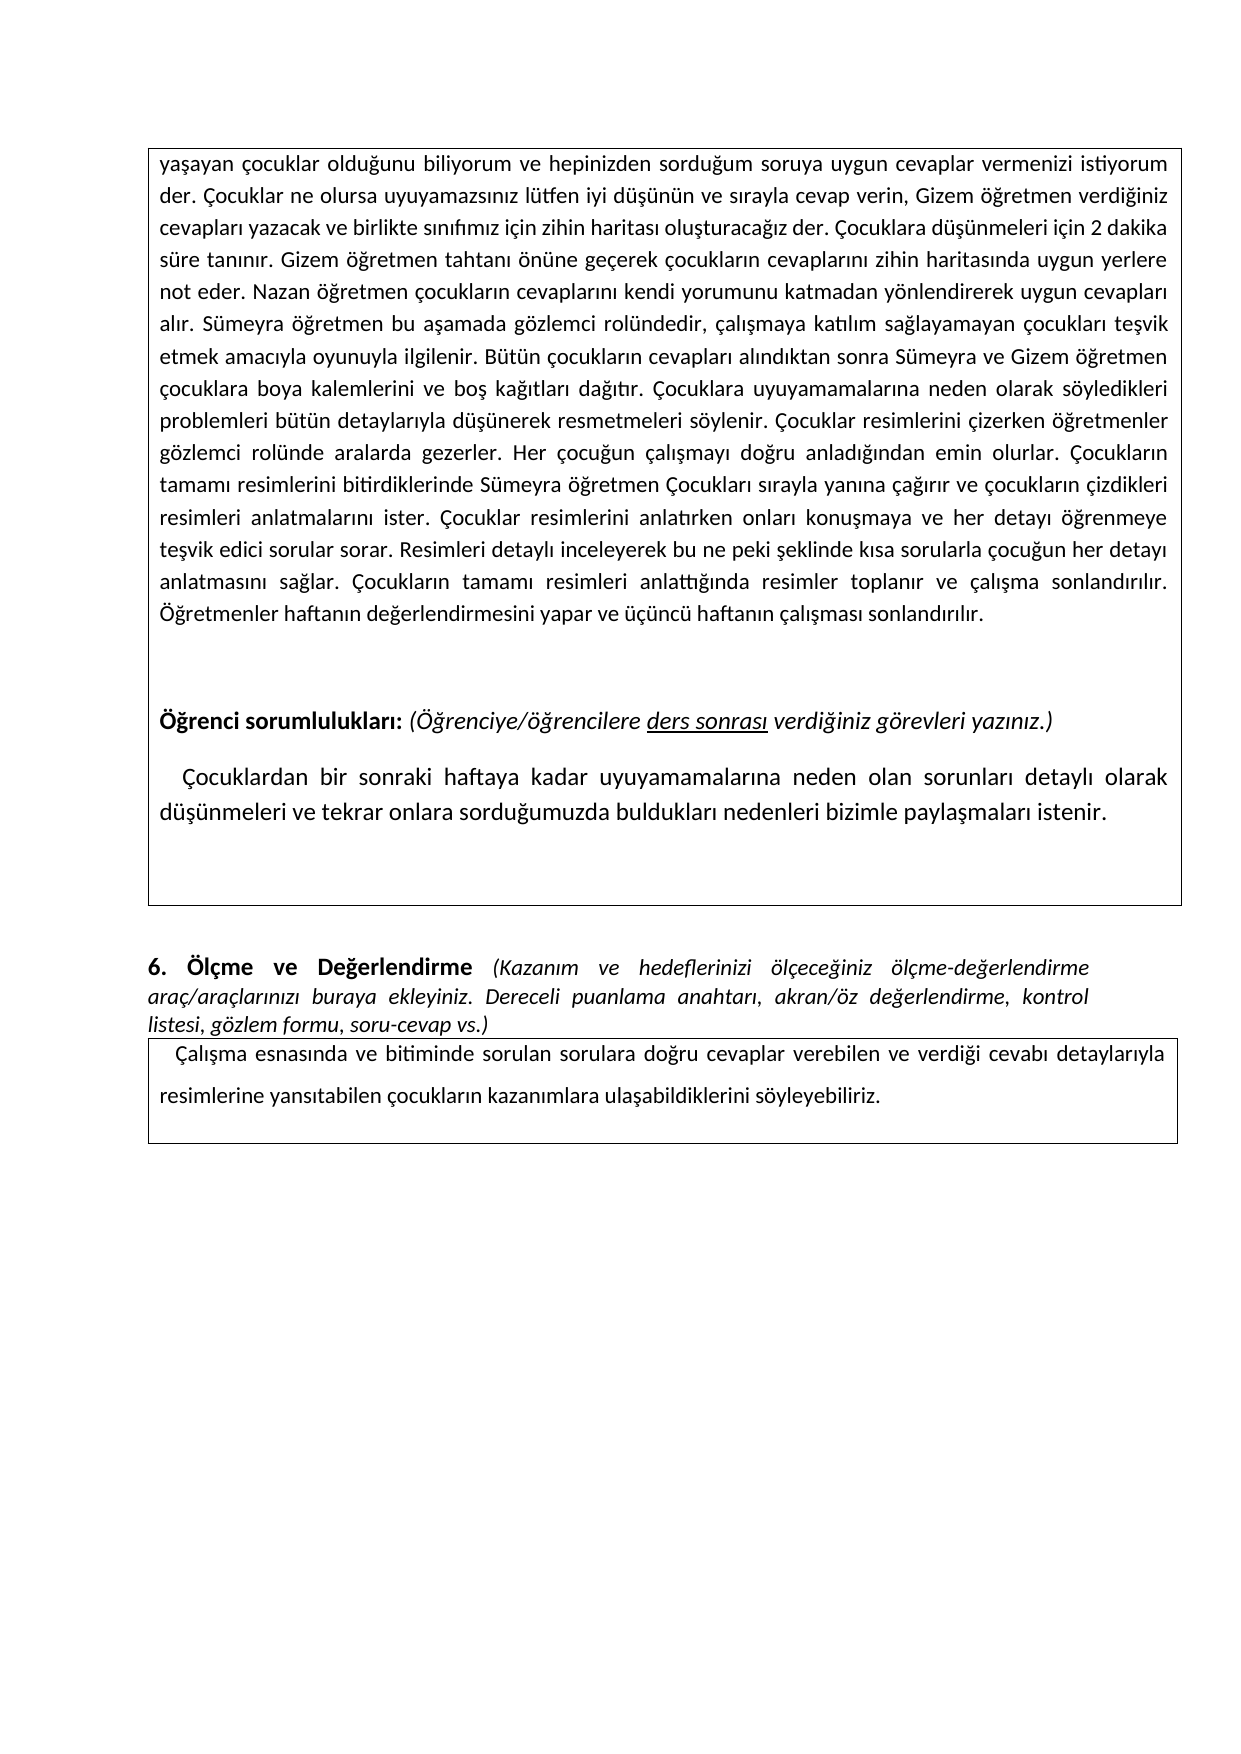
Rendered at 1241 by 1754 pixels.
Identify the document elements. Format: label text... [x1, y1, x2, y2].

text 6. Ölçme ve Değerlendirme (Kazanım ve hedeflerinizi ölçeceğiniz ölçme-değerlendirme araç/araçlarınızı buraya ekleyiniz. Dereceli puanlama anahtarı, akran/öz değerlendirme, kontrol listesi, gözlem formu, soru-cevap vs.) [148, 951, 1093, 1038]
table_header Çalışma esnasında ve bitiminde sorulan sorulara doğru cevaplar verebilen ve verdiği cevabı detaylarıyla resimlerine yansıtabilen çocukların kazanımlara ulaşabildiklerini söyleyebiliriz. [149, 1039, 1177, 1143]
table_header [149, 149, 1181, 905]
